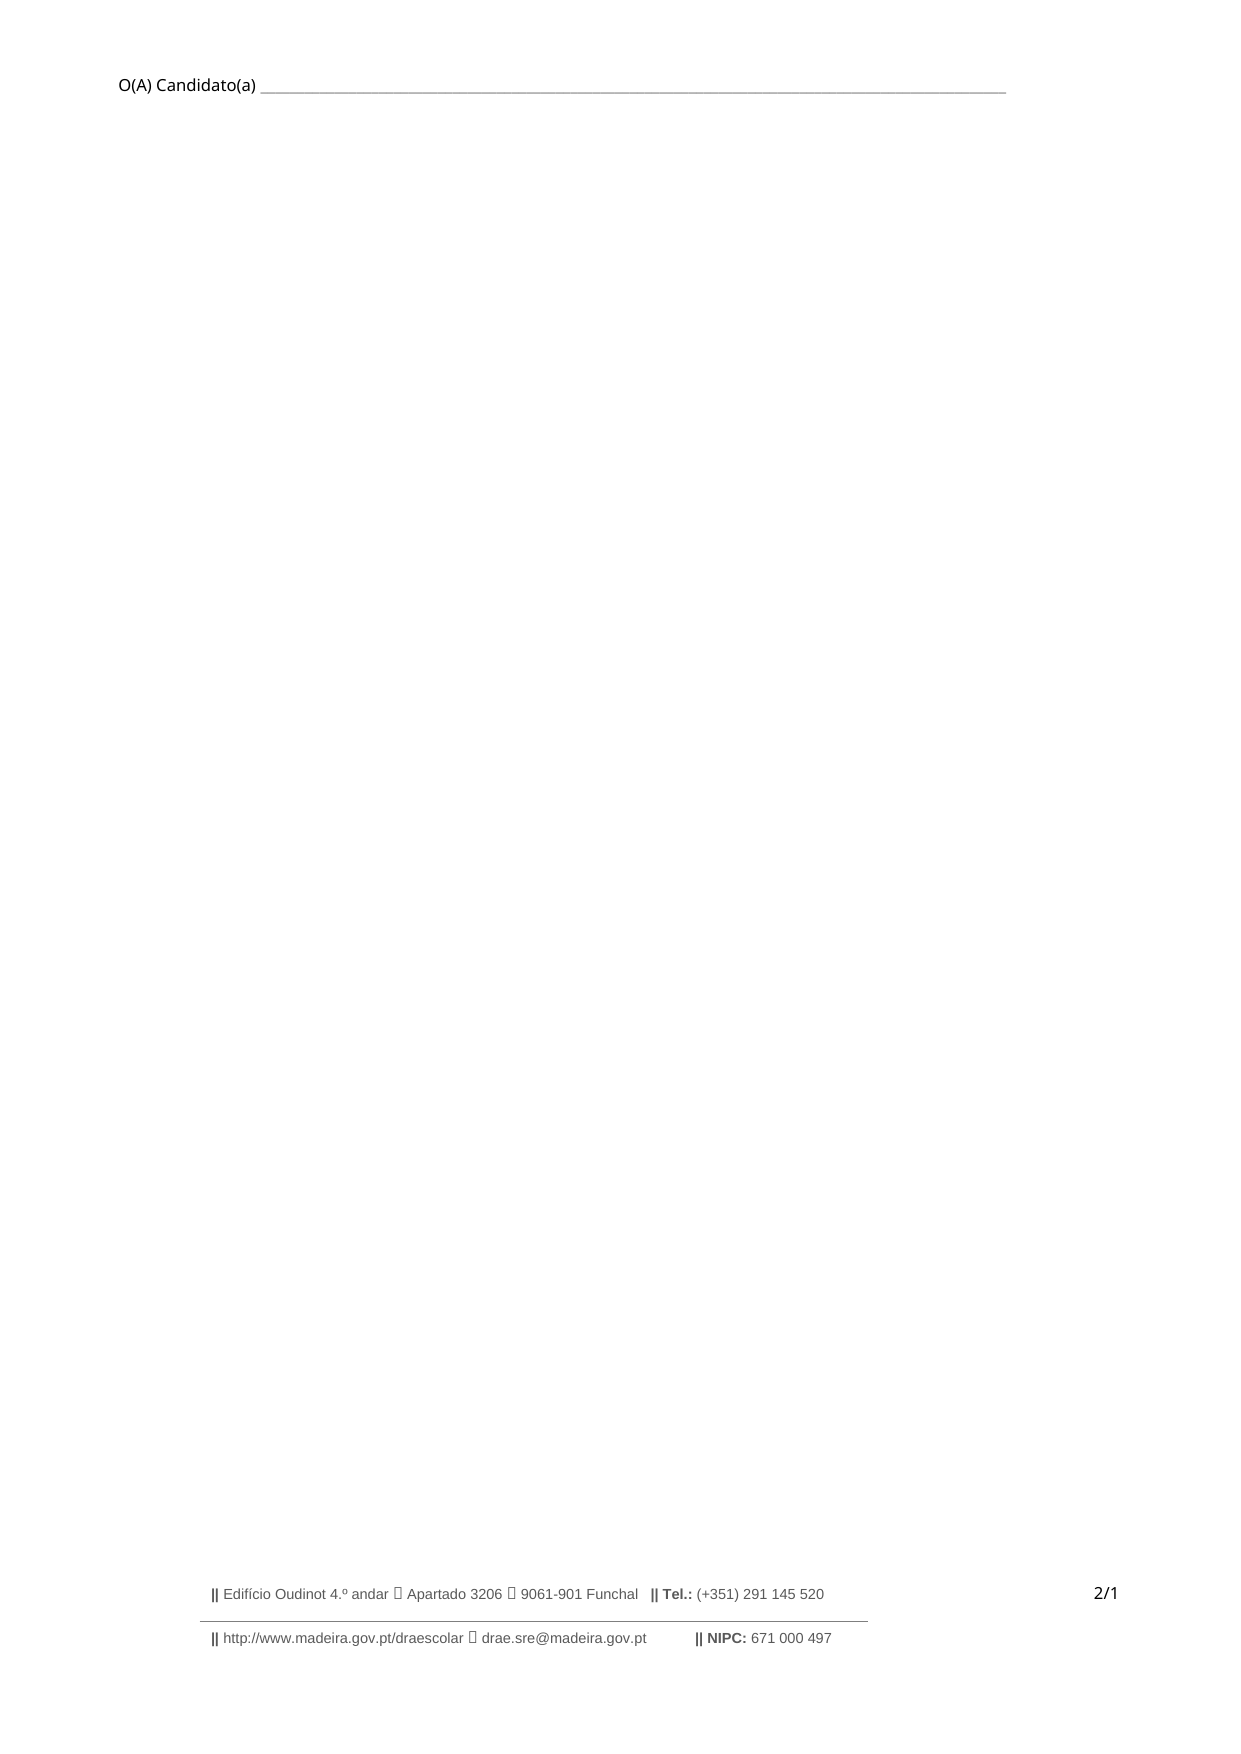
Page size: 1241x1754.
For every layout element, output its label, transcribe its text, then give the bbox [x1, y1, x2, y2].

text O(A) Candidato(a) _____________________________________________________________________________________________________ [118, 74, 1122, 97]
